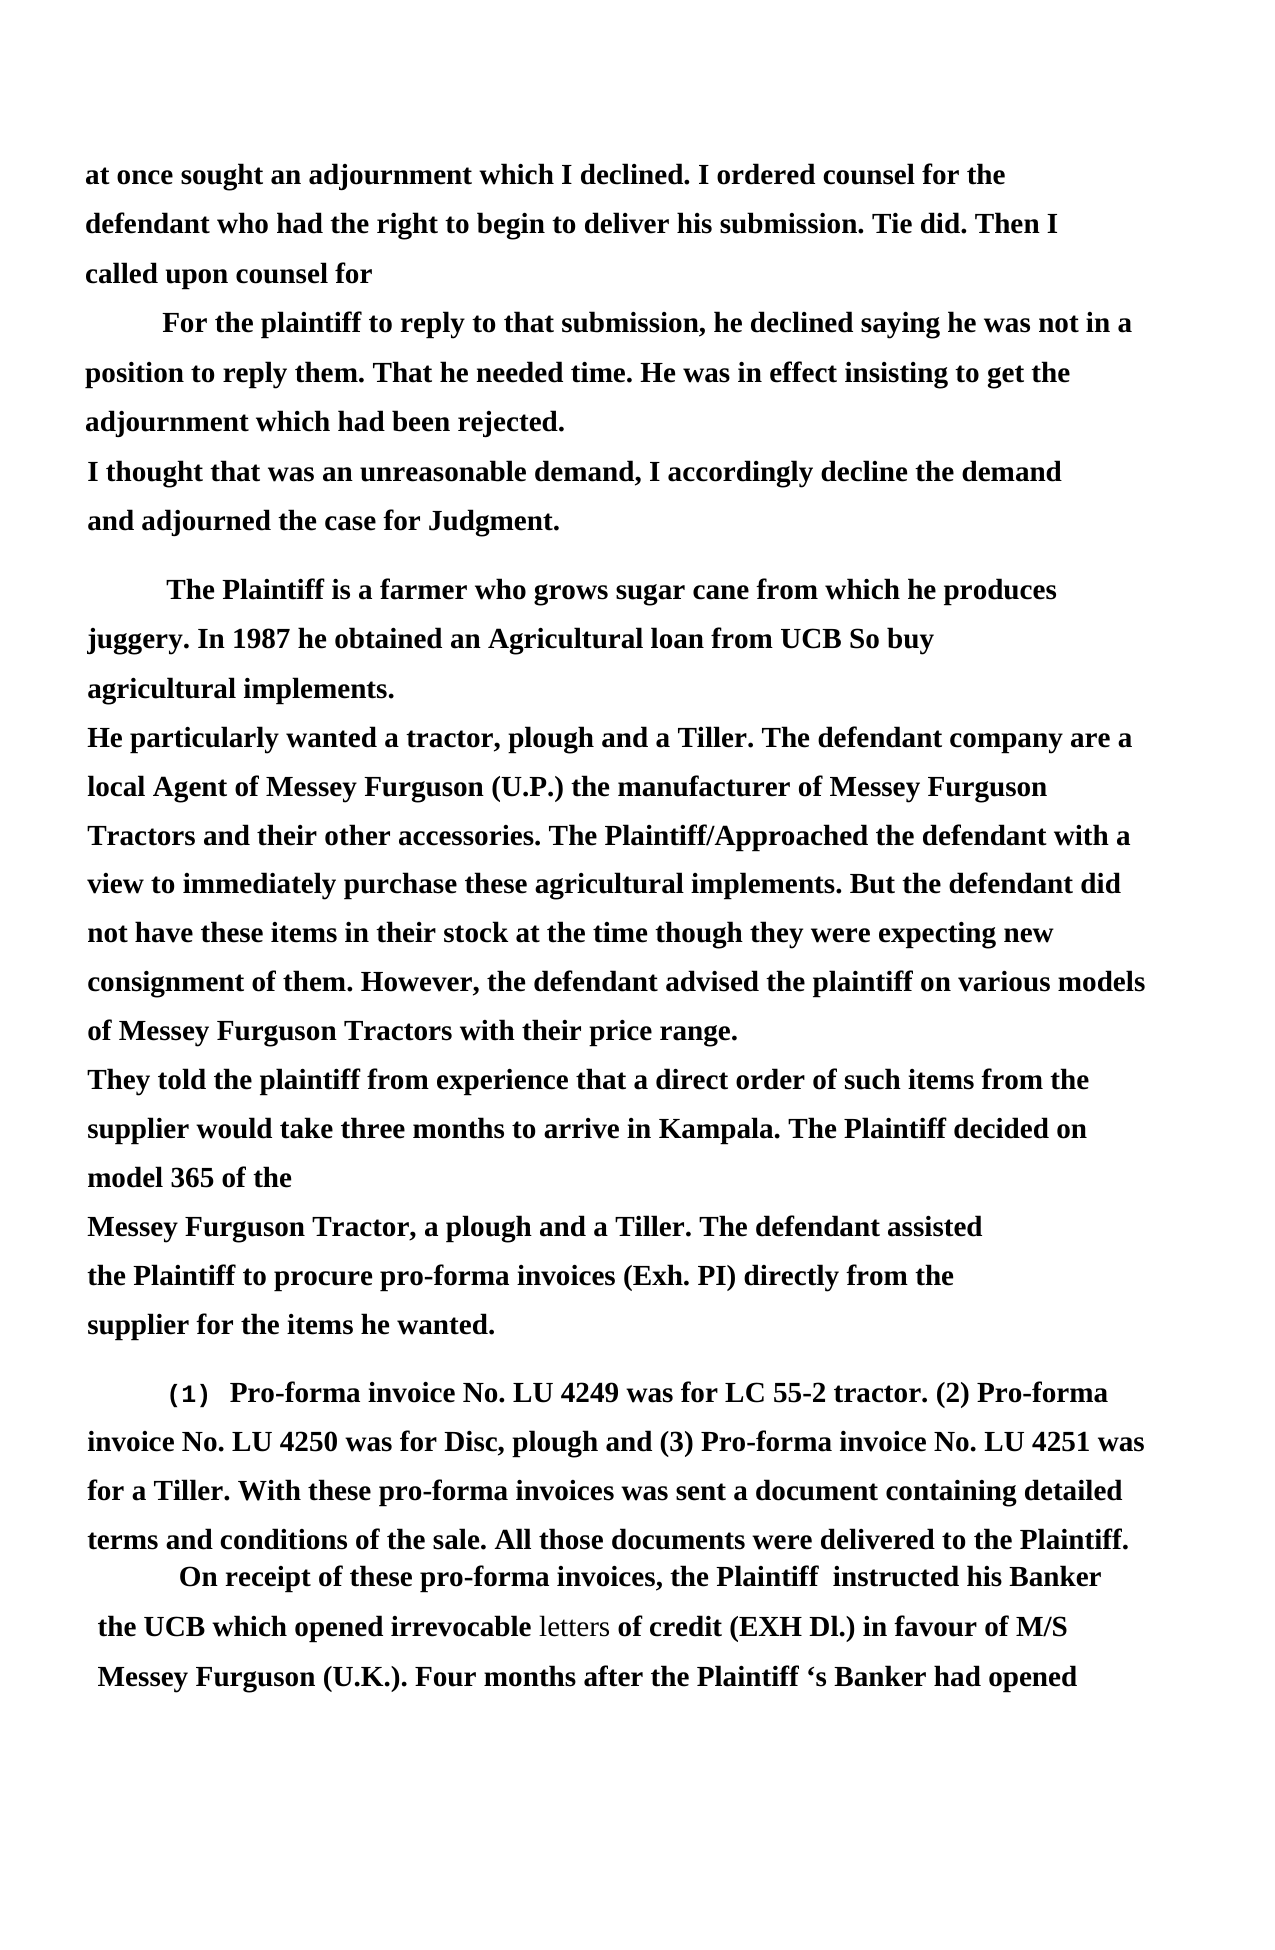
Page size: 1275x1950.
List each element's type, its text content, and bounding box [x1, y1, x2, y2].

text Messey Furguson Tractor, a plough and a Tiller. The defendant assisted the Plaintiff to procure pro-forma invoices (Exh. PI) directly from the supplier for the items he wanted. [87, 1197, 1002, 1344]
text For the plaintiff to reply to that submission, he declined saying he was not in a position to reply them. That he needed time. He was in effect insisting to get the adjournment which had been rejected. [85, 293, 1133, 442]
text They told the plaintiff from experience that a direct order of such items from the supplier would take three months to arrive in Kampala. The Plaintiff decided on model 365 of the [87, 1051, 1160, 1197]
text The Plaintiff is a farmer who grows sugar cane from which he produces juggery. In 1987 he obtained an Agricultural loan from UCB So buy agricultural implements. [87, 559, 1079, 708]
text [85, 145, 1133, 293]
text He particularly wanted a tractor, plough and a Tiller. The defendant company are a local Agent of Messey Furguson (U.P.) the manufacturer of Messey Furguson Tractors and their other accessories. The Plaintiff/Approached the defendant with a view to immediately purchase these agricultural implements. But the defendant did not have these items in their stock at the time though they were expecting new consignment of them. However, the defendant advised the plaintiff on various models of Messey Furguson Tractors with their price range. [87, 708, 1160, 1051]
text I thought that was an unreasonable demand, I accordingly decline the demand and adjourned the case for Judgment. [87, 442, 1066, 541]
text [97, 1559, 1110, 1693]
list Pro-forma invoice No. LU 4249 was for LC 55-2 tractor. (2) Pro-forma invoice No. LU 4250 was for Disc, plough and (3) Pro-forma invoice No. LU 4251 was for a Tiller. With these pro-forma invoices was sent a document containing detailed terms and conditions of the sale. All those documents were delivered to the Plaintiff. [87, 1363, 1160, 1559]
